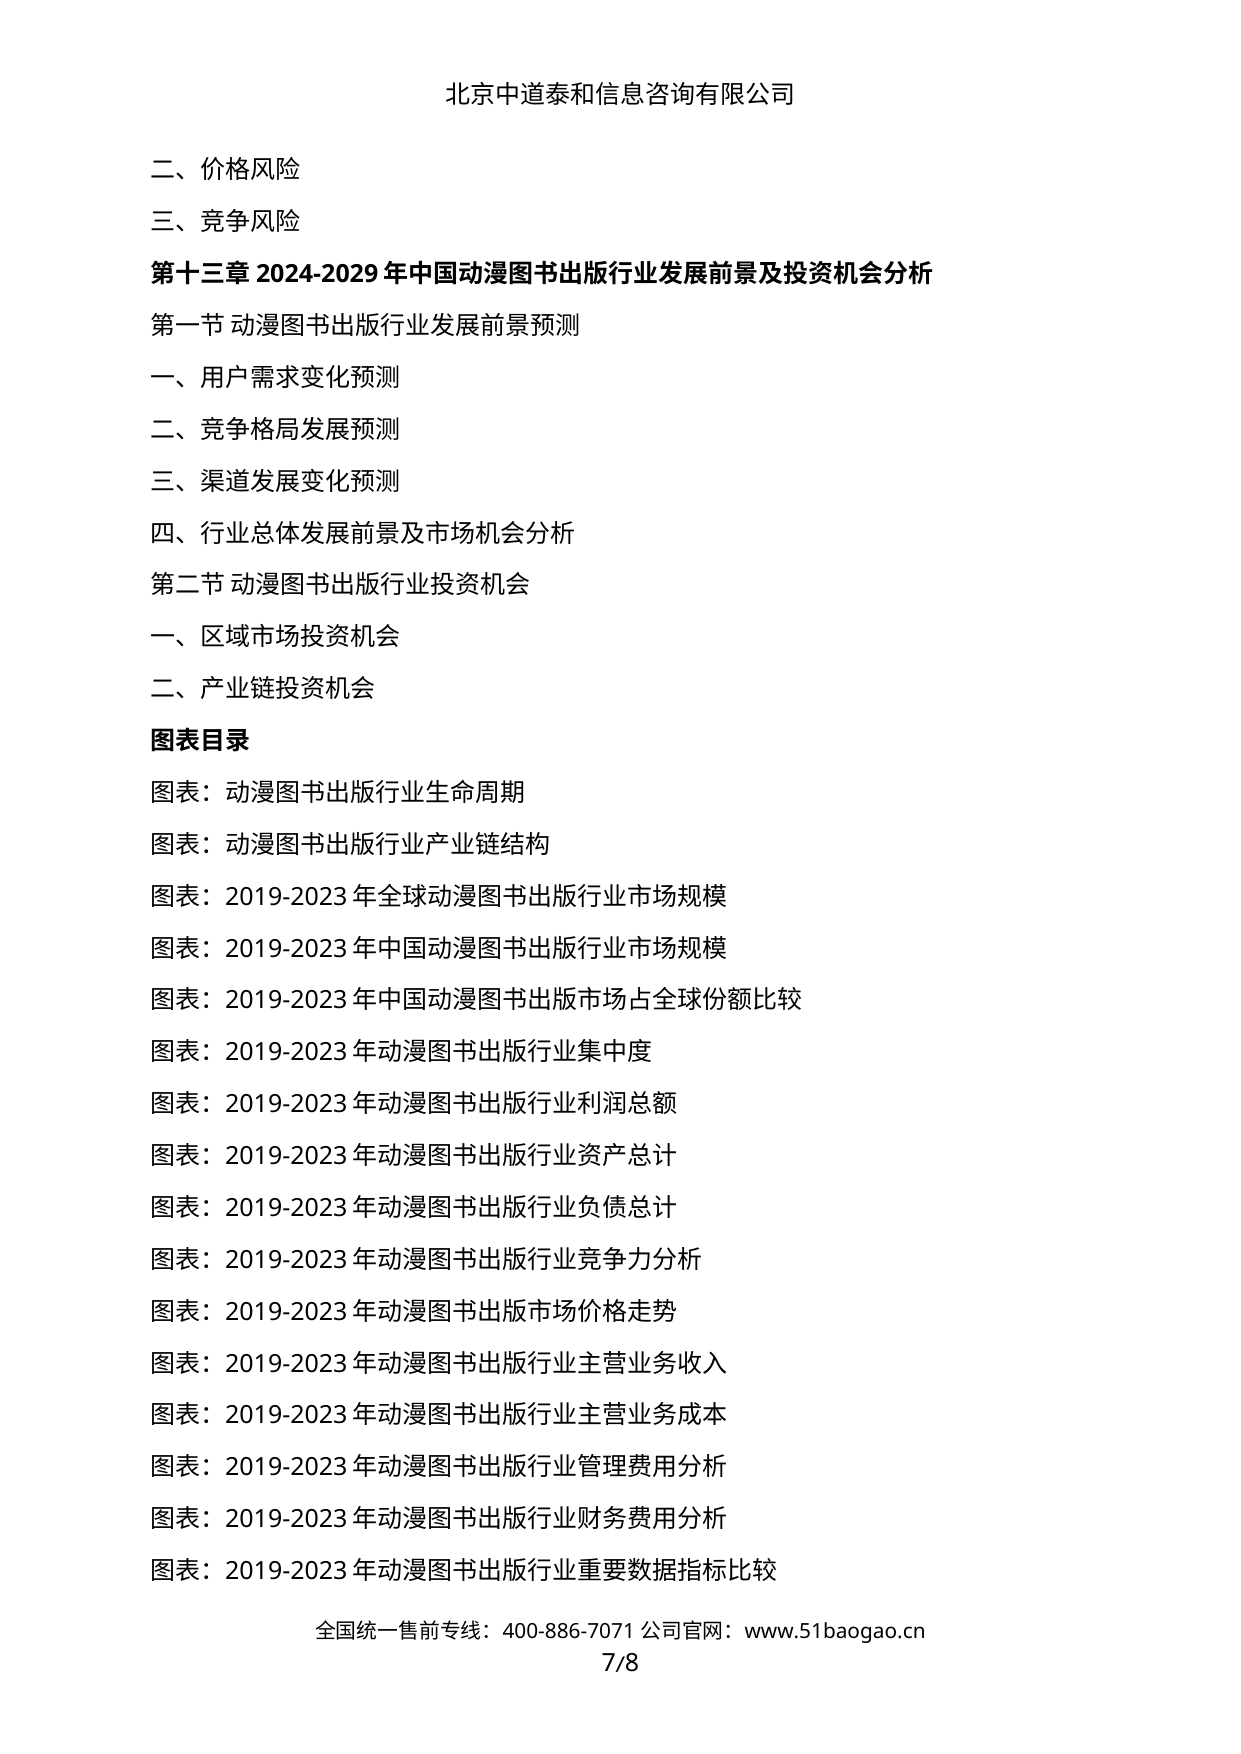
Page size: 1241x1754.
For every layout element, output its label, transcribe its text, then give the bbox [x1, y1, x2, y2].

text 图表：动漫图书出版行业生命周期 [150, 772, 1090, 809]
text 图表：2019-2023年动漫图书出版行业竞争力分析 [150, 1239, 1090, 1276]
text 图表：2019-2023年动漫图书出版行业主营业务成本 [150, 1395, 1090, 1431]
text 一、区域市场投资机会 [150, 617, 1090, 653]
text 图表：2019-2023年动漫图书出版行业集中度 [150, 1032, 1090, 1068]
text 图表：2019-2023年动漫图书出版行业资产总计 [150, 1136, 1090, 1172]
text 图表目录 [150, 721, 1090, 757]
text 三、竞争风险 [150, 202, 1090, 238]
text 图表：2019-2023年全球动漫图书出版行业市场规模 [150, 876, 1090, 912]
text 第一节 动漫图书出版行业发展前景预测 [150, 306, 1090, 342]
text 一、用户需求变化预测 [150, 357, 1090, 394]
text 二、竞争格局发展预测 [150, 409, 1090, 446]
text 图表：2019-2023年动漫图书出版行业利润总额 [150, 1084, 1090, 1120]
text 第十三章 2024-2029年中国动漫图书出版行业发展前景及投资机会分析 [150, 254, 1090, 290]
text 图表：2019-2023年动漫图书出版行业财务费用分析 [150, 1499, 1090, 1535]
text 图表：动漫图书出版行业产业链结构 [150, 824, 1090, 861]
text 三、渠道发展变化预测 [150, 461, 1090, 497]
text 二、产业链投资机会 [150, 669, 1090, 705]
text 图表：2019-2023年中国动漫图书出版市场占全球份额比较 [150, 980, 1090, 1016]
text 第二节 动漫图书出版行业投资机会 [150, 565, 1090, 601]
text 图表：2019-2023年动漫图书出版行业主营业务收入 [150, 1343, 1090, 1379]
text 二、价格风险 [150, 150, 1090, 186]
text 图表：2019-2023年动漫图书出版行业管理费用分析 [150, 1447, 1090, 1483]
text 图表：2019-2023年动漫图书出版行业重要数据指标比较 [150, 1551, 1090, 1587]
text 图表：2019-2023年中国动漫图书出版行业市场规模 [150, 928, 1090, 964]
text 四、行业总体发展前景及市场机会分析 [150, 513, 1090, 549]
text 图表：2019-2023年动漫图书出版市场价格走势 [150, 1291, 1090, 1327]
text 图表：2019-2023年动漫图书出版行业负债总计 [150, 1187, 1090, 1224]
